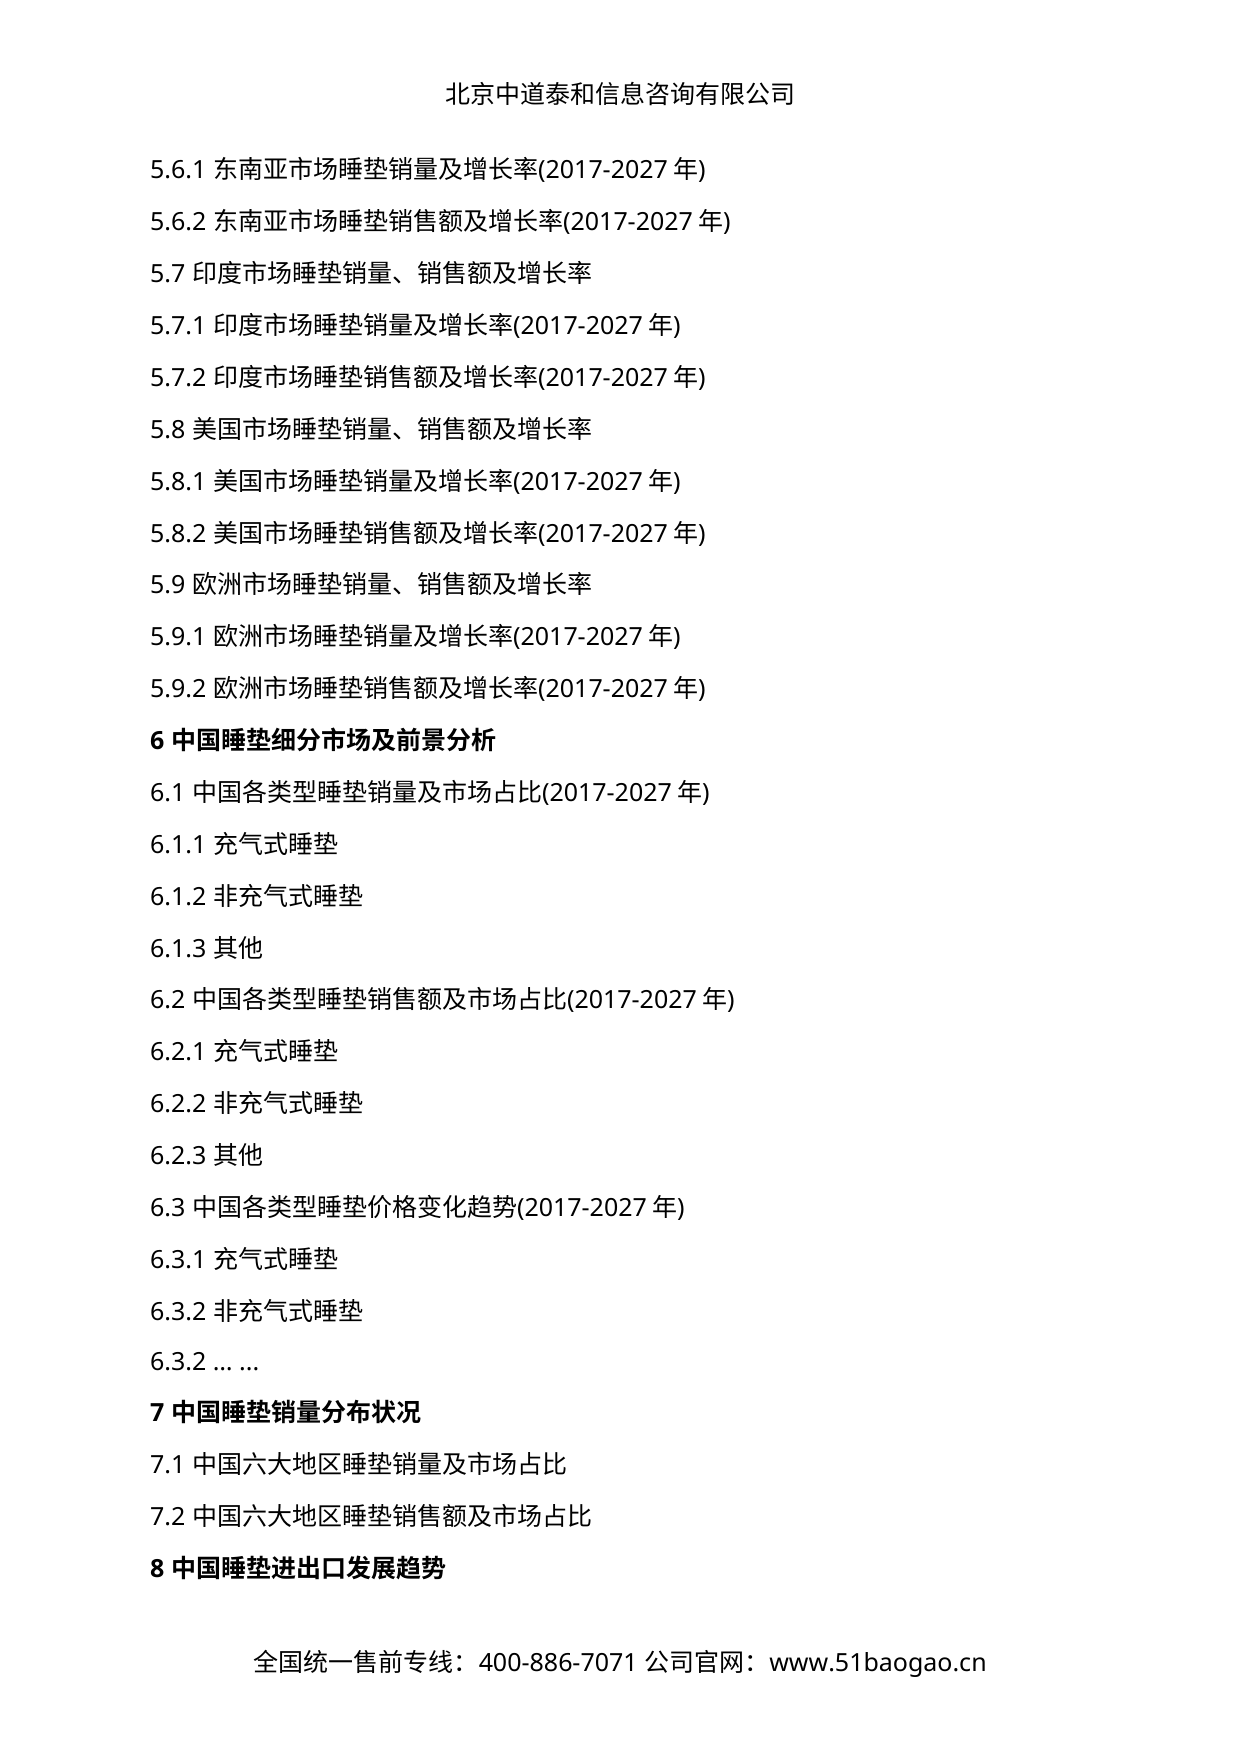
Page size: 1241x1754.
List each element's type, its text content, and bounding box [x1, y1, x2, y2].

text 5.9.1 欧洲市场睡垫销量及增长率(2017-2027年) [150, 617, 1090, 653]
text 6.2 中国各类型睡垫销售额及市场占比(2017-2027年) [150, 980, 1090, 1016]
text 6.1.2 非充气式睡垫 [150, 876, 1090, 912]
text 5.8.1 美国市场睡垫销量及增长率(2017-2027年) [150, 461, 1090, 497]
text 5.7.2 印度市场睡垫销售额及增长率(2017-2027年) [150, 357, 1090, 394]
text 5.7 印度市场睡垫销量、销售额及增长率 [150, 254, 1090, 290]
text 6.2.3 其他 [150, 1136, 1090, 1172]
text 5.7.1 印度市场睡垫销量及增长率(2017-2027年) [150, 306, 1090, 342]
text 6.2.1 充气式睡垫 [150, 1032, 1090, 1068]
text 6.3.2 … ... [150, 1343, 1090, 1377]
text 6.3 中国各类型睡垫价格变化趋势(2017-2027年) [150, 1187, 1090, 1224]
text 6.1.3 其他 [150, 928, 1090, 964]
text 6.3.1 充气式睡垫 [150, 1239, 1090, 1276]
text 7 中国睡垫销量分布状况 [150, 1393, 1090, 1429]
text 6 中国睡垫细分市场及前景分析 [150, 721, 1090, 757]
text 5.9.2 欧洲市场睡垫销售额及增长率(2017-2027年) [150, 669, 1090, 705]
text 7.2 中国六大地区睡垫销售额及市场占比 [150, 1497, 1090, 1533]
text 6.1 中国各类型睡垫销量及市场占比(2017-2027年) [150, 772, 1090, 809]
text 5.8 美国市场睡垫销量、销售额及增长率 [150, 409, 1090, 446]
text 8 中国睡垫进出口发展趋势 [150, 1548, 1090, 1585]
text 6.1.1 充气式睡垫 [150, 824, 1090, 861]
text 6.3.2 非充气式睡垫 [150, 1291, 1090, 1327]
text 6.2.2 非充气式睡垫 [150, 1084, 1090, 1120]
text 7.1 中国六大地区睡垫销量及市场占比 [150, 1445, 1090, 1481]
text 5.9 欧洲市场睡垫销量、销售额及增长率 [150, 565, 1090, 601]
text 5.6.2 东南亚市场睡垫销售额及增长率(2017-2027年) [150, 202, 1090, 238]
text 5.8.2 美国市场睡垫销售额及增长率(2017-2027年) [150, 513, 1090, 549]
text 5.6.1 东南亚市场睡垫销量及增长率(2017-2027年) [150, 150, 1090, 186]
